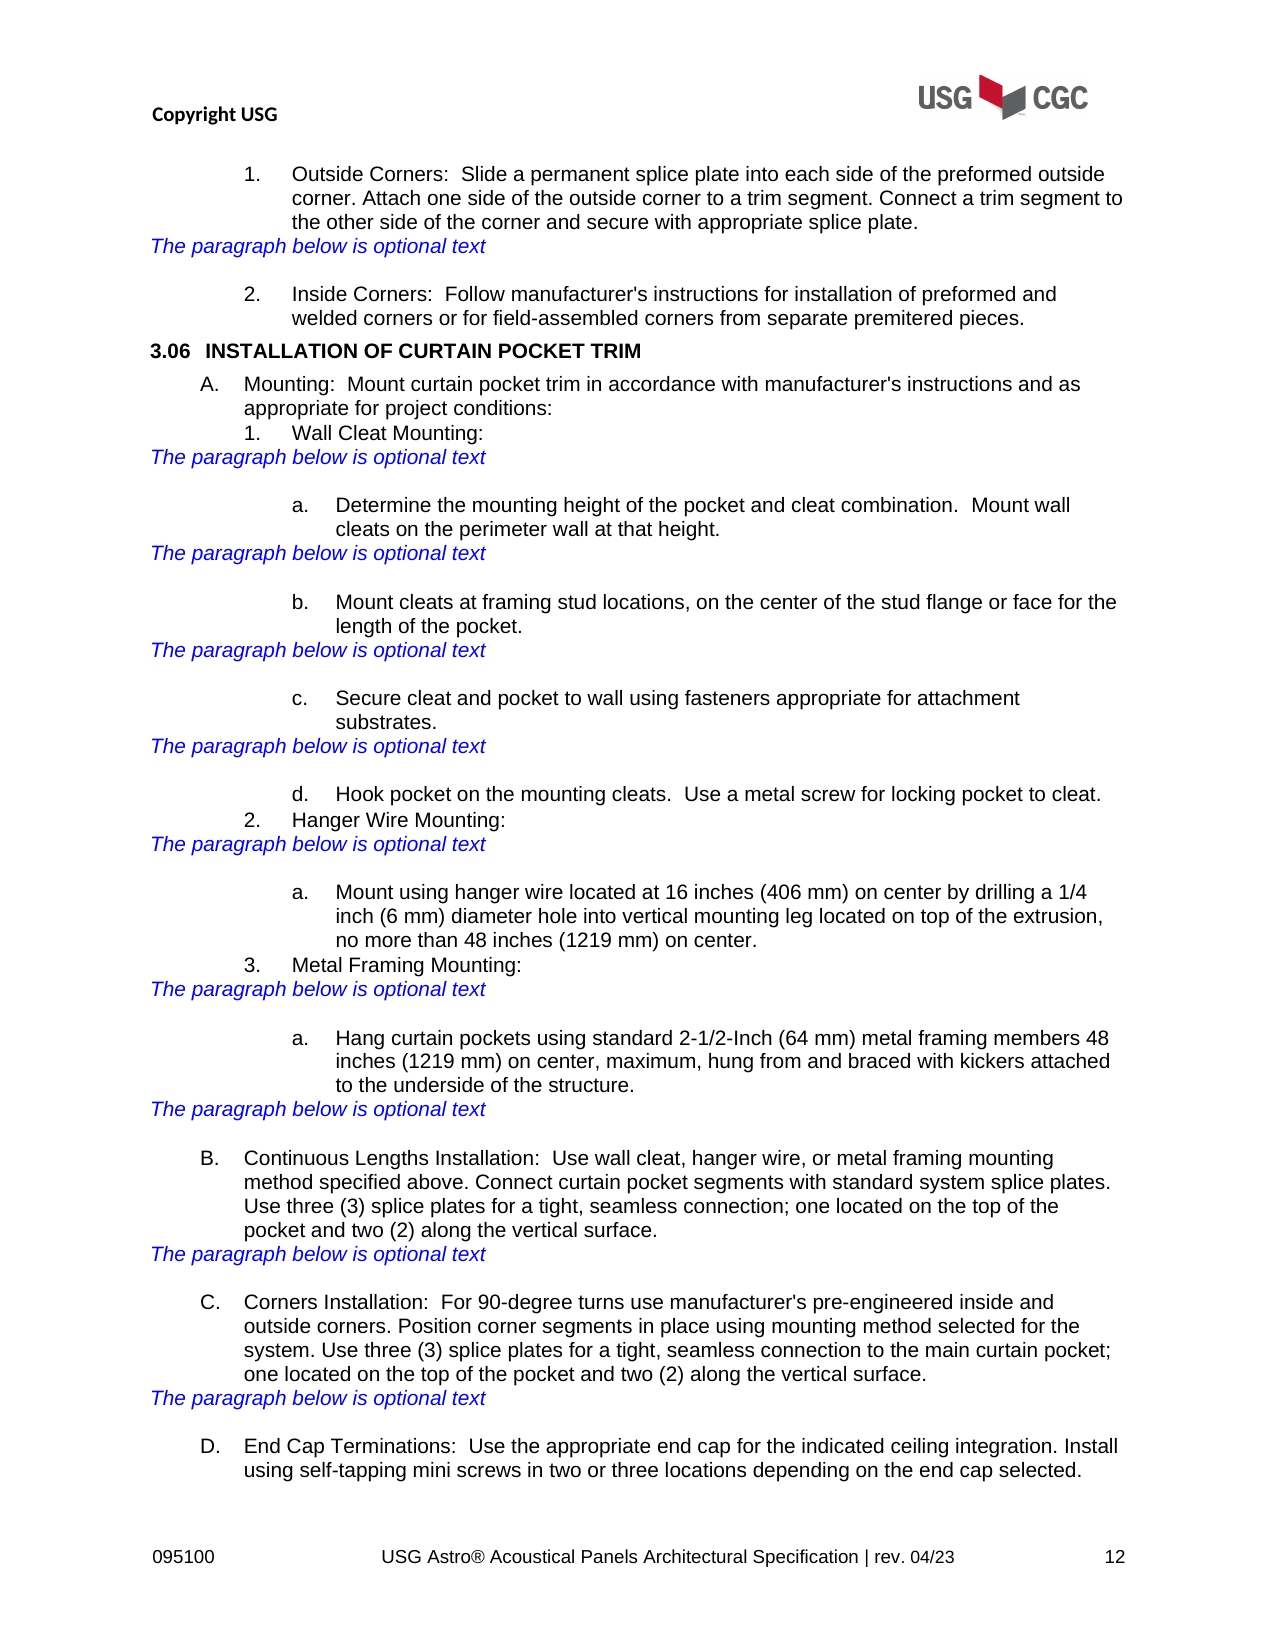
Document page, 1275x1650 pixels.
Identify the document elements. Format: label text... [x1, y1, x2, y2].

list The paragraph below is optional text [150, 977, 1125, 1001]
text Mounting: Mount curtain pocket trim in accordance with manufacturer's instructions and as appropriate for project conditions: [200, 372, 1125, 419]
text Corners Installation: For 90-degree turns use manufacturer's pre-engineered inside and outside corners. Position corner segments in place using mounting method selected for the system. Use three (3) splice plates for a tight, seamless connection to the main curtain pocket; one located on the top of the pocket and two (2) along the vertical surface. [200, 1290, 1125, 1386]
list The paragraph below is optional text [150, 1097, 1125, 1121]
list The paragraph below is optional text [150, 734, 1125, 758]
list The paragraph below is optional text [150, 637, 1125, 661]
list The paragraph below is optional text [150, 445, 1125, 469]
text Hang curtain pockets using standard 2-1/2-Inch (64 mm) metal framing members 48 inches (1219 mm) on center, maximum, hung from and braced with kickers attached to the underside of the structure. [292, 1025, 1125, 1097]
text Secure cleat and pocket to wall using fasteners appropriate for attachment substrates. [292, 686, 1125, 734]
list The paragraph below is optional text [150, 233, 1125, 257]
list The paragraph below is optional text [150, 831, 1125, 855]
text Installation of Curtain Pocket Trim [150, 339, 1125, 363]
text Mount cleats at framing stud locations, on the center of the stud flange or face for the length of the pocket. [292, 589, 1125, 637]
text Mount using hanger wire located at 16 inches (406 mm) on center by drilling a 1/4 inch (6 mm) diameter hole into vertical mounting leg located on top of the extrusion, no more than 48 inches (1219 mm) on center. [292, 880, 1125, 952]
text End Cap Terminations: Use the appropriate end cap for the indicated ceiling integration. Install using self-tapping mini screws in two or three locations depending on the end cap selected. [200, 1434, 1125, 1482]
list The paragraph below is optional text [150, 541, 1125, 565]
list The paragraph below is optional text [150, 1386, 1125, 1409]
text Hook pocket on the mounting cleats. Use a metal screw for locking pocket to cleat. [292, 782, 1125, 806]
text Continuous Lengths Installation: Use wall cleat, hanger wire, or metal framing mounting method specified above. Connect curtain pocket segments with standard system splice plates. Use three (3) splice plates for a tight, seamless connection; one located on the top of the pocket and two (2) along the vertical surface. [200, 1146, 1125, 1241]
text Metal Framing Mounting: [244, 953, 1125, 977]
picture [919, 75, 1088, 120]
text Determine the mounting height of the pocket and cleat combination. Mount wall cleats on the perimeter wall at that height. [292, 493, 1125, 541]
text Inside Corners: Follow manufacturer's instructions for installation of preformed and welded corners or for field-assembled corners from separate premitered pieces. [244, 282, 1125, 330]
text Wall Cleat Mounting: [244, 421, 1125, 445]
text Hanger Wire Mounting: [244, 807, 1125, 831]
text Outside Corners: Slide a permanent splice plate into each side of the preformed outside corner. Attach one side of the outside corner to a trim segment. Connect a trim segment to the other side of the corner and secure with appropriate splice plate. [244, 162, 1125, 233]
list The paragraph below is optional text [150, 1241, 1125, 1265]
